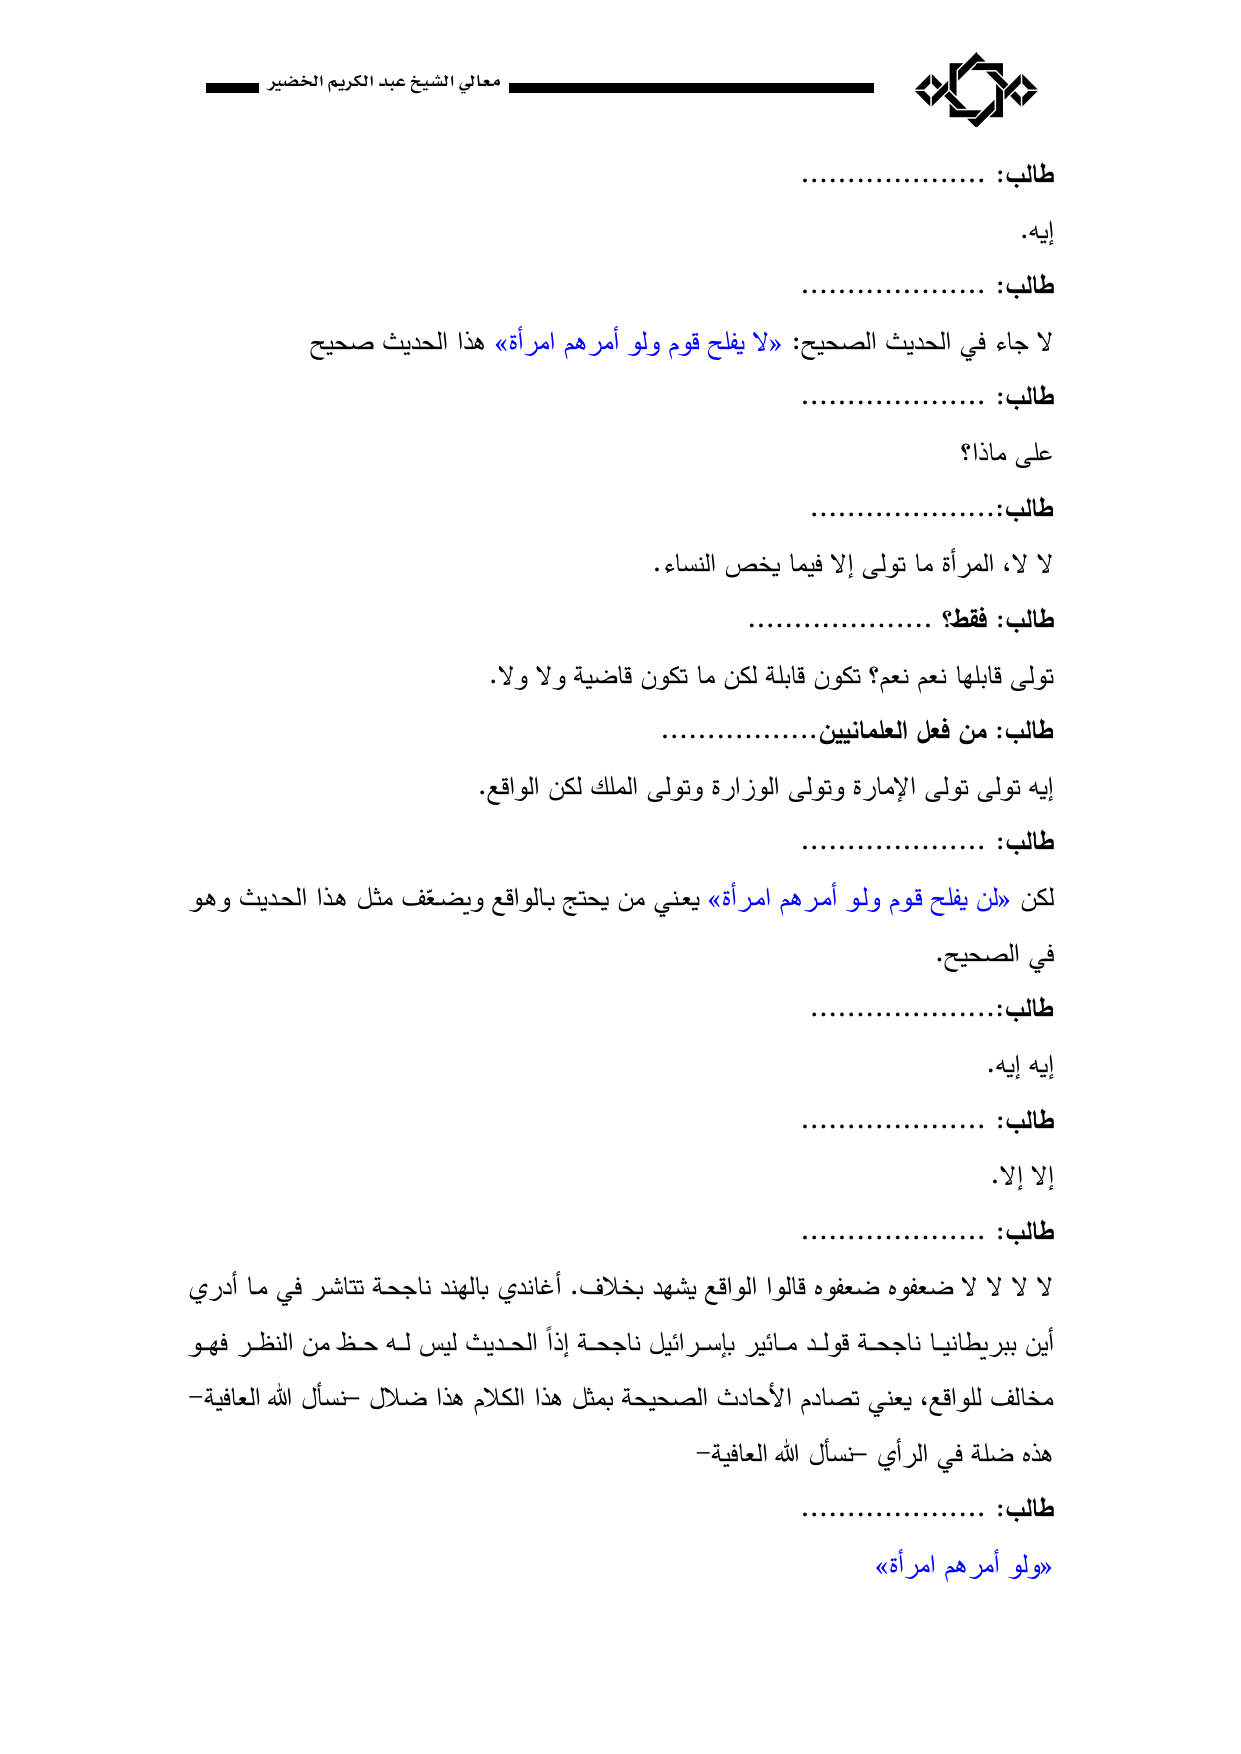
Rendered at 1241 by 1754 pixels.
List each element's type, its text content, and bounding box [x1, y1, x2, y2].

text طالب: .................... [187, 150, 1053, 198]
text طالب:.................... [187, 484, 1053, 532]
text تولى قابلها نعم نعم؟ تكون قابلة لكن ما تكون قاضية ولا ولا. [187, 651, 1053, 699]
text إلا إلا. [187, 1151, 1053, 1199]
text طالب: .................... [187, 261, 1053, 310]
text لكن «لن يفلح قوم ولو أمرهم امرأة» يعني من يحتج بالواقع ويضعّف مثل هذا الحديث وهو في الصحيح. [187, 873, 1053, 977]
text لا جاء في الحديث الصحيح: «لا يفلح قوم ولو أمرهم امرأة» هذا الحديث صحيح [187, 317, 1053, 365]
text طالب: من فعل العلمانيين................. [187, 706, 1053, 755]
text لا لا، المرأة ما تولى إلا فيما يخص النساء. [187, 539, 1053, 588]
text طالب: .................... [187, 1096, 1053, 1144]
text على ماذا؟ [187, 428, 1053, 477]
text «ولو أمرهم امرأة» [187, 1540, 1053, 1589]
text طالب: .................... [187, 372, 1053, 421]
text طالب: فقط؟ .................... [187, 595, 1053, 643]
text لا لا لا لا ضعفوه ضعفوه قالوا الواقع يشهد بخلاف. أغاندي بالهند ناجحة تتاشر في ما أدري أين ببريطانيا ناجحة قولد مائير بإسرائيل ناجحة إذاً الحديث ليس له حظ من النظر فهو مخالف للواقع، يعني تصادم الأحادث الصحيحة بمثل هذا الكلام هذا ضلال –نسأل الله العافية- هذه ضلة في الرأي –نسأل الله العافية- [187, 1262, 1053, 1477]
text إيه تولى تولى الإمارة وتولى الوزارة وتولى الملك لكن الواقع. [187, 762, 1053, 810]
text طالب: .................... [187, 817, 1053, 866]
text إيه إيه. [187, 1040, 1053, 1088]
text طالب: .................... [187, 1484, 1053, 1533]
text إيه. [187, 206, 1053, 254]
text طالب: .................... [187, 1207, 1053, 1255]
text طالب:.................... [187, 984, 1053, 1033]
